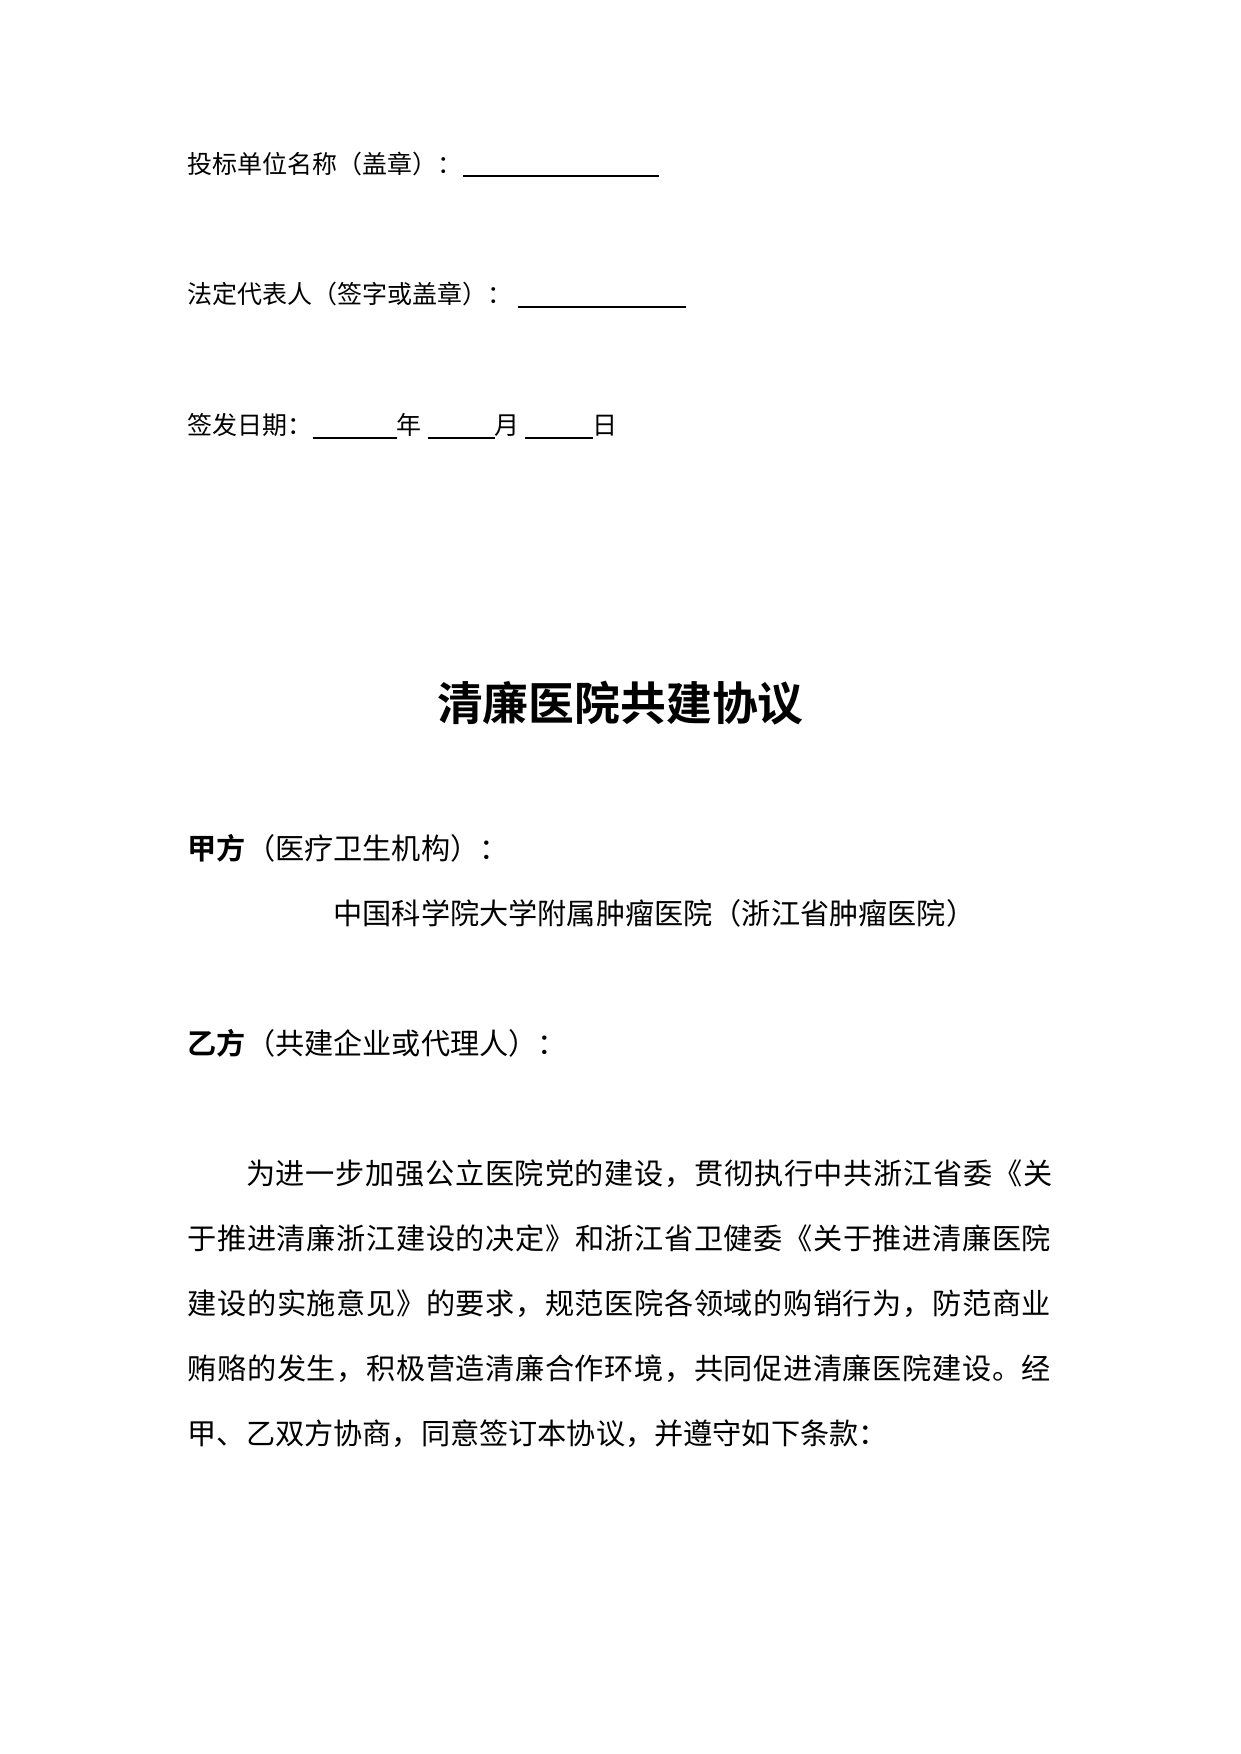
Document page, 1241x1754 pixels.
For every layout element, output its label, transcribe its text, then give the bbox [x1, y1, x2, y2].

text 乙方（共建企业或代理人）： [187, 1009, 1053, 1074]
text 为进一步加强公立医院党的建设，贯彻执行中共浙江省委《关于推进清廉浙江建设的决定》和浙江省卫健委《关于推进清廉医院建设的实施意见》的要求，规范医院各领域的购销行为，防范商业贿赂的发生，积极营造清廉合作环境，共同促进清廉医院建设。经甲、乙双方协商，同意签订本协议，并遵守如下条款： [187, 1139, 1053, 1464]
text 清廉医院共建协议 [187, 651, 1053, 749]
text 投标单位名称（盖章）： [187, 130, 1053, 195]
text 签发日期： 年 月 日 [187, 391, 1053, 456]
text 中国科学院大学附属肿瘤医院（浙江省肿瘤医院） [187, 879, 1053, 944]
text 甲方（医疗卫生机构）： [187, 814, 1053, 879]
text 法定代表人（签字或盖章）： [187, 261, 1053, 326]
